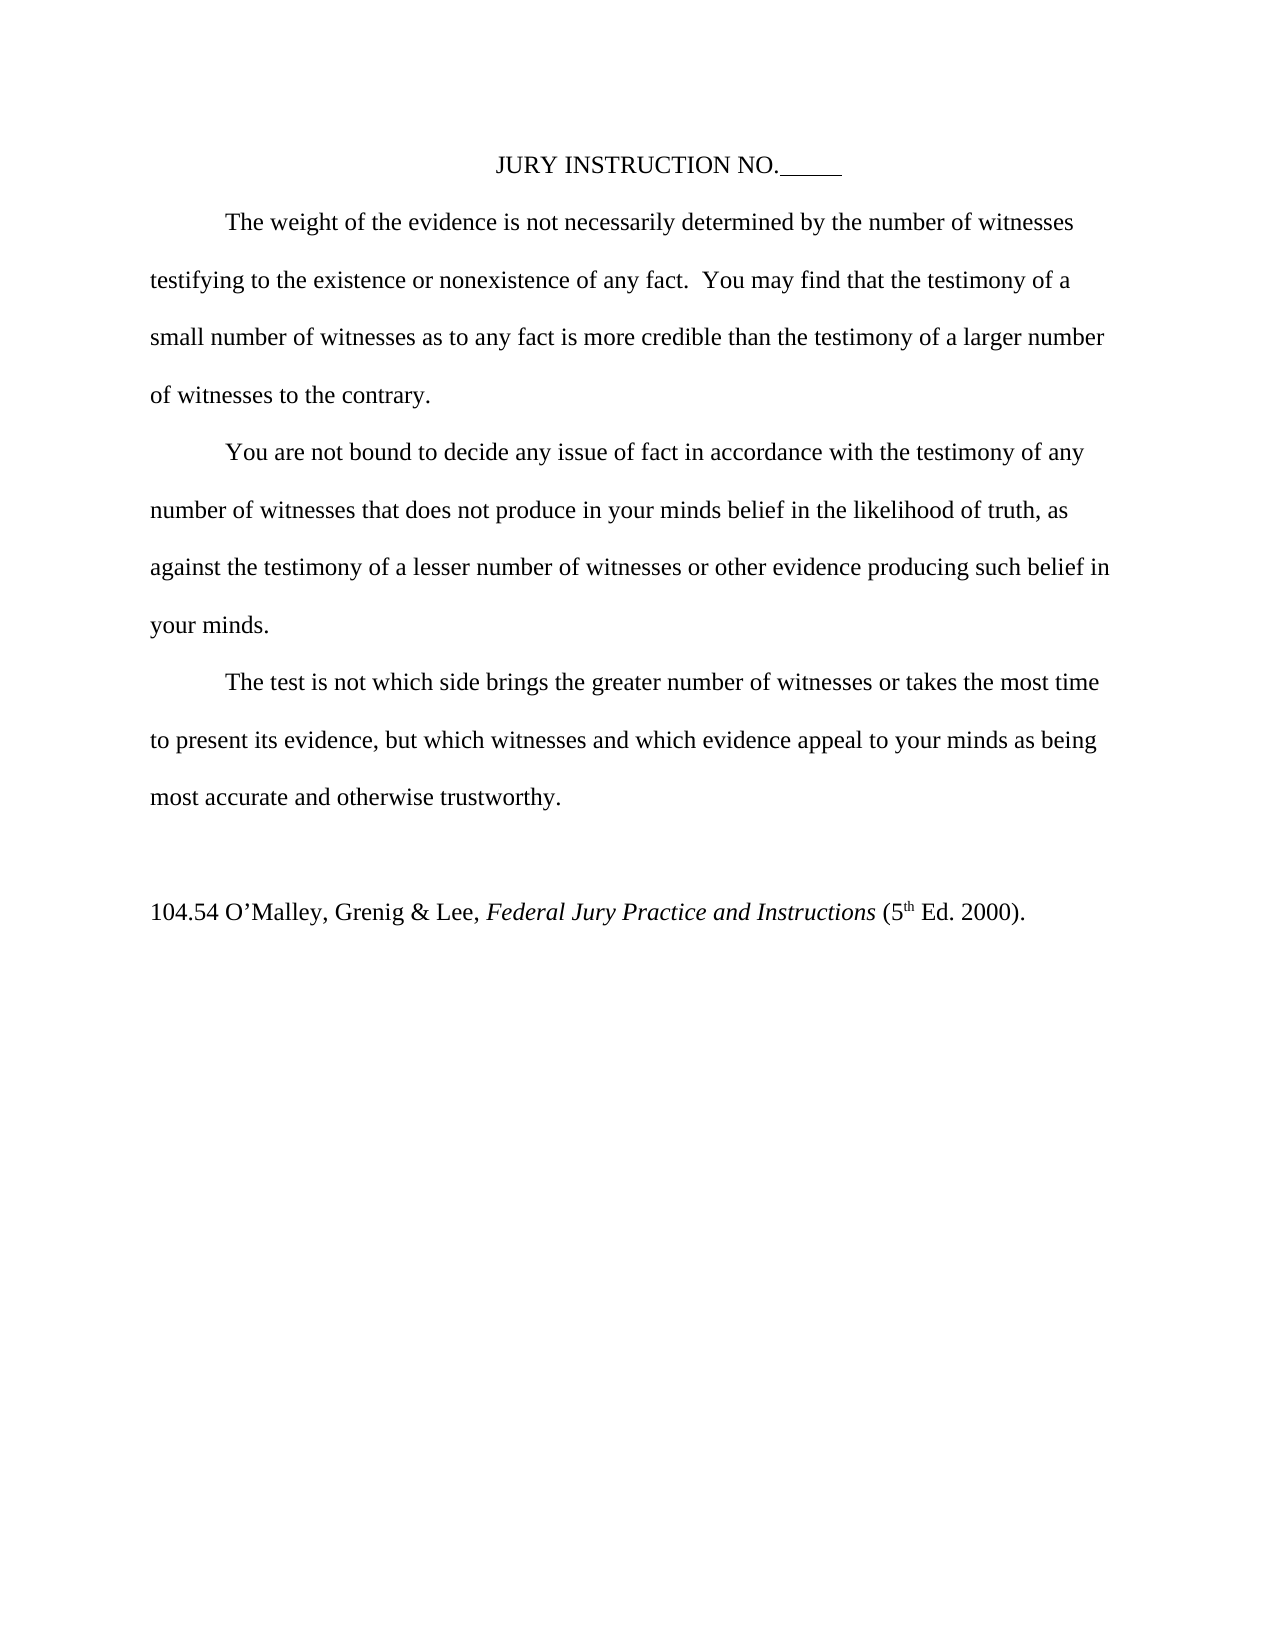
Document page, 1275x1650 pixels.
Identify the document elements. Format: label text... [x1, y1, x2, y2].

text The test is not which side brings the greater number of witnesses or takes the most time to present its evidence, but which witnesses and which evidence appeal to your minds as being most accurate and otherwise trustworthy. [150, 667, 1125, 811]
text You are not bound to decide any issue of fact in accordance with the testimony of any number of witnesses that does not produce in your minds belief in the likelihood of truth, as against the testimony of a lesser number of witnesses or other evidence producing such belief in your minds. [150, 437, 1125, 639]
text 104.54 O’Malley, Grenig & Lee, Federal Jury Practice and Instructions (5th Ed. 2000). [150, 897, 1125, 926]
text The weight of the evidence is not necessarily determined by the number of witnesses testifying to the existence or nonexistence of any fact. You may find that the testimony of a small number of witnesses as to any fact is more credible than the testimony of a larger number of witnesses to the contrary. [150, 207, 1125, 409]
text JURY INSTRUCTION NO. [150, 150, 1125, 179]
